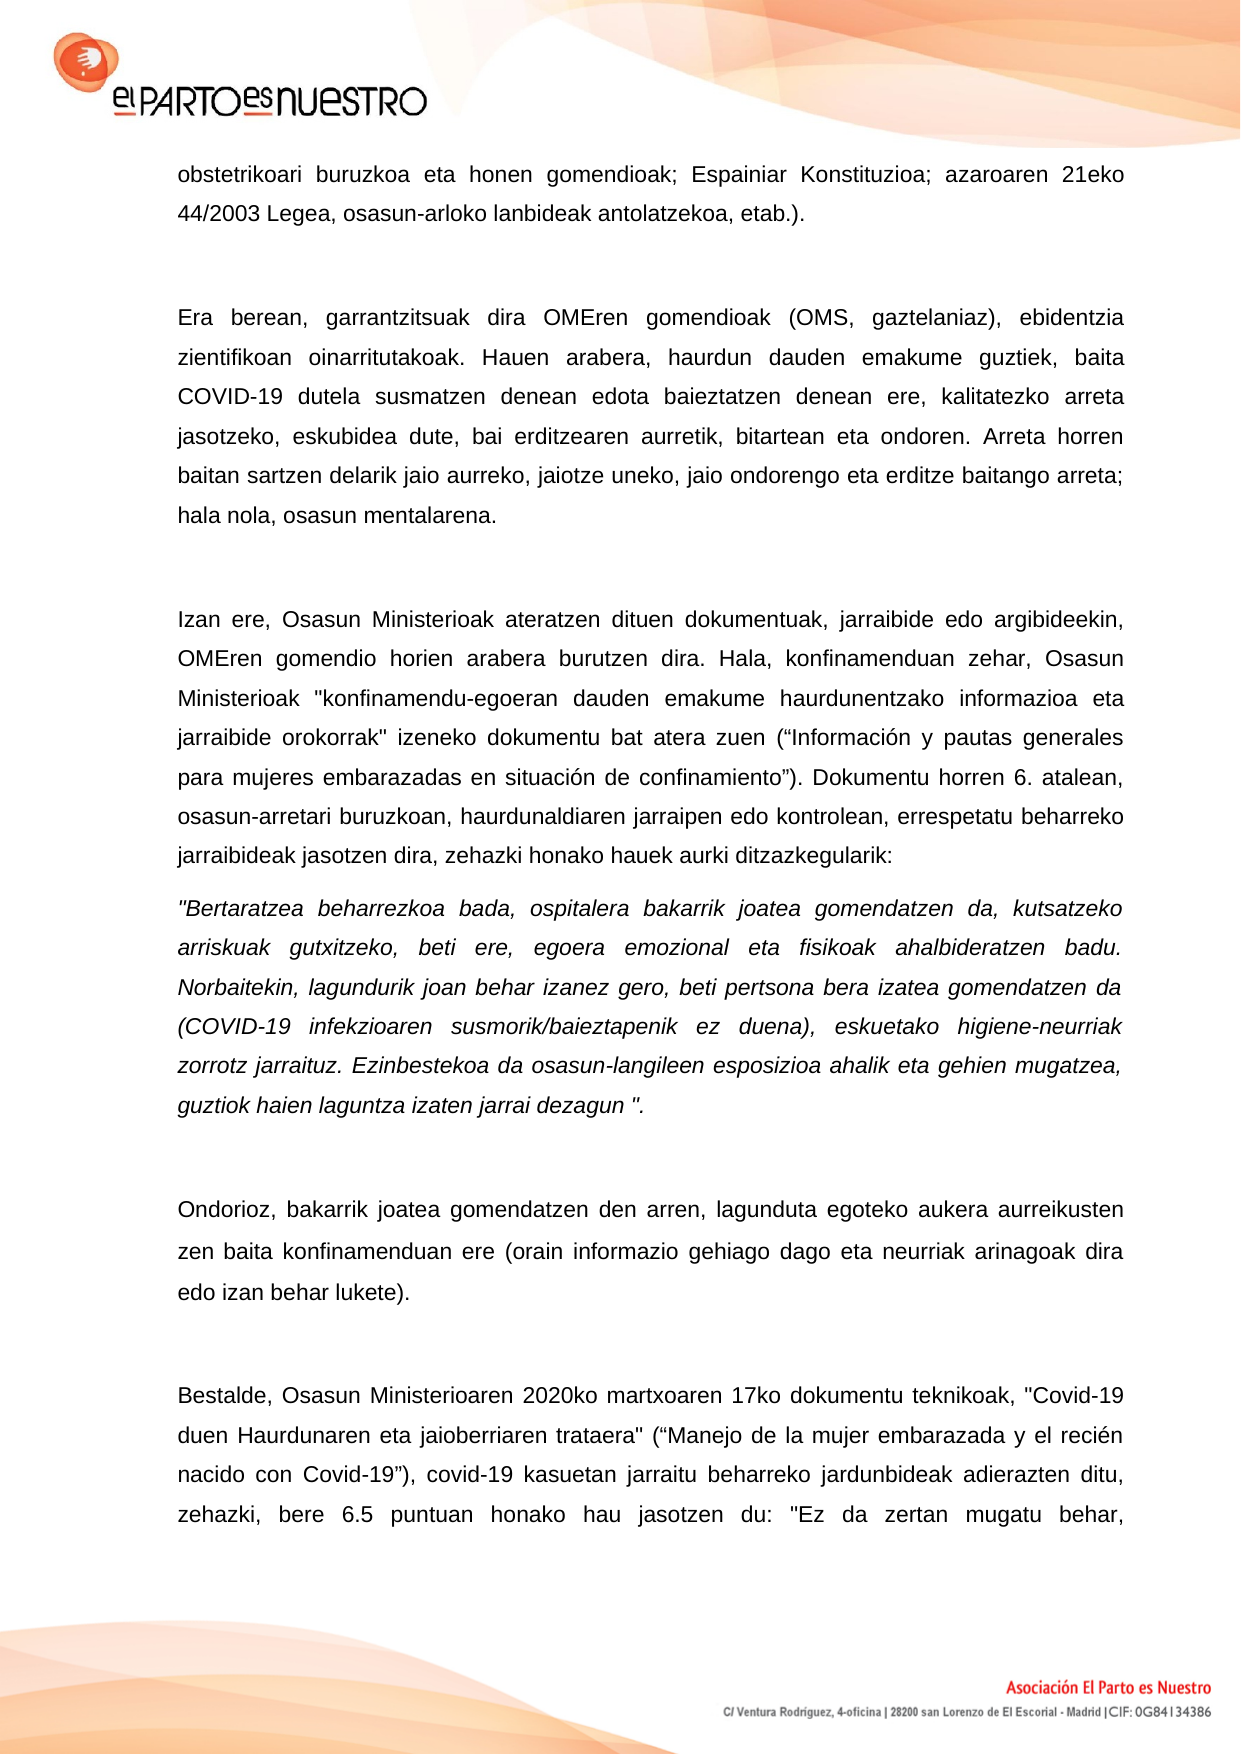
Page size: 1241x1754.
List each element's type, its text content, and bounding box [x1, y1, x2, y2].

text Era berean, garrantzitsuak dira OMEren gomendioak (OMS, gaztelaniaz), ebidentzia zientifikoan oinarritutakoak. Hauen arabera, haurdun dauden emakume guztiek, baita COVID-19 dutela susmatzen denean edota baieztatzen denean ere, kalitatezko arreta jasotzeko, eskubidea dute, bai erditzearen aurretik, bitartean eta ondoren. Arreta horren baitan sartzen delarik jaio aurreko, jaiotze uneko, jaio ondorengo eta erditze baitango arreta; hala nola, osasun mentalarena. [177, 304, 1124, 528]
picture [0, 1587, 1241, 1754]
text Ondorioz, bakarrik joatea gomendatzen den arren, lagunduta egoteko aukera aurreikusten zen baita konfinamenduan ere (orain informazio gehiago dago eta neurriak arinagoak dira edo izan behar lukete). [177, 1196, 1124, 1305]
picture [0, 0, 1241, 148]
text Izan ere, Osasun Ministerioak ateratzen dituen dokumentuak, jarraibide edo argibideekin, OMEren gomendio horien arabera burutzen dira. Hala, konfinamenduan zehar, Osasun Ministerioak "konfinamendu-egoeran dauden emakume haurdunentzako informazioa eta jarraibide orokorrak" izeneko dokumentu bat atera zuen (“Información y pautas generales para mujeres embarazadas en situación de confinamiento”). Dokumentu horren 6. atalean, osasun-arretari buruzkoan, haurdunaldiaren jarraipen edo kontrolean, errespetatu beharreko jarraibideak jasotzen dira, zehazki honako hauek aurki ditzazkegularik: [177, 606, 1124, 869]
text "Bertaratzea beharrezkoa bada, ospitalera bakarrik joatea gomendatzen da, kutsatzeko arriskuak gutxitzeko, beti ere, egoera emozional eta fisikoak ahalbideratzen badu. Norbaitekin, lagundurik joan behar izanez gero, beti pertsona bera izatea gomendatzen da (COVID-19 infekzioaren susmorik/baieztapenik ez duena), eskuetako higiene-neurriak zorrotz jarraituz. Ezinbestekoa da osasun-langileen esposizioa ahalik eta gehien mugatzea, guztiok haien laguntza izaten jarrai dezagun ". [177, 894, 1124, 1118]
